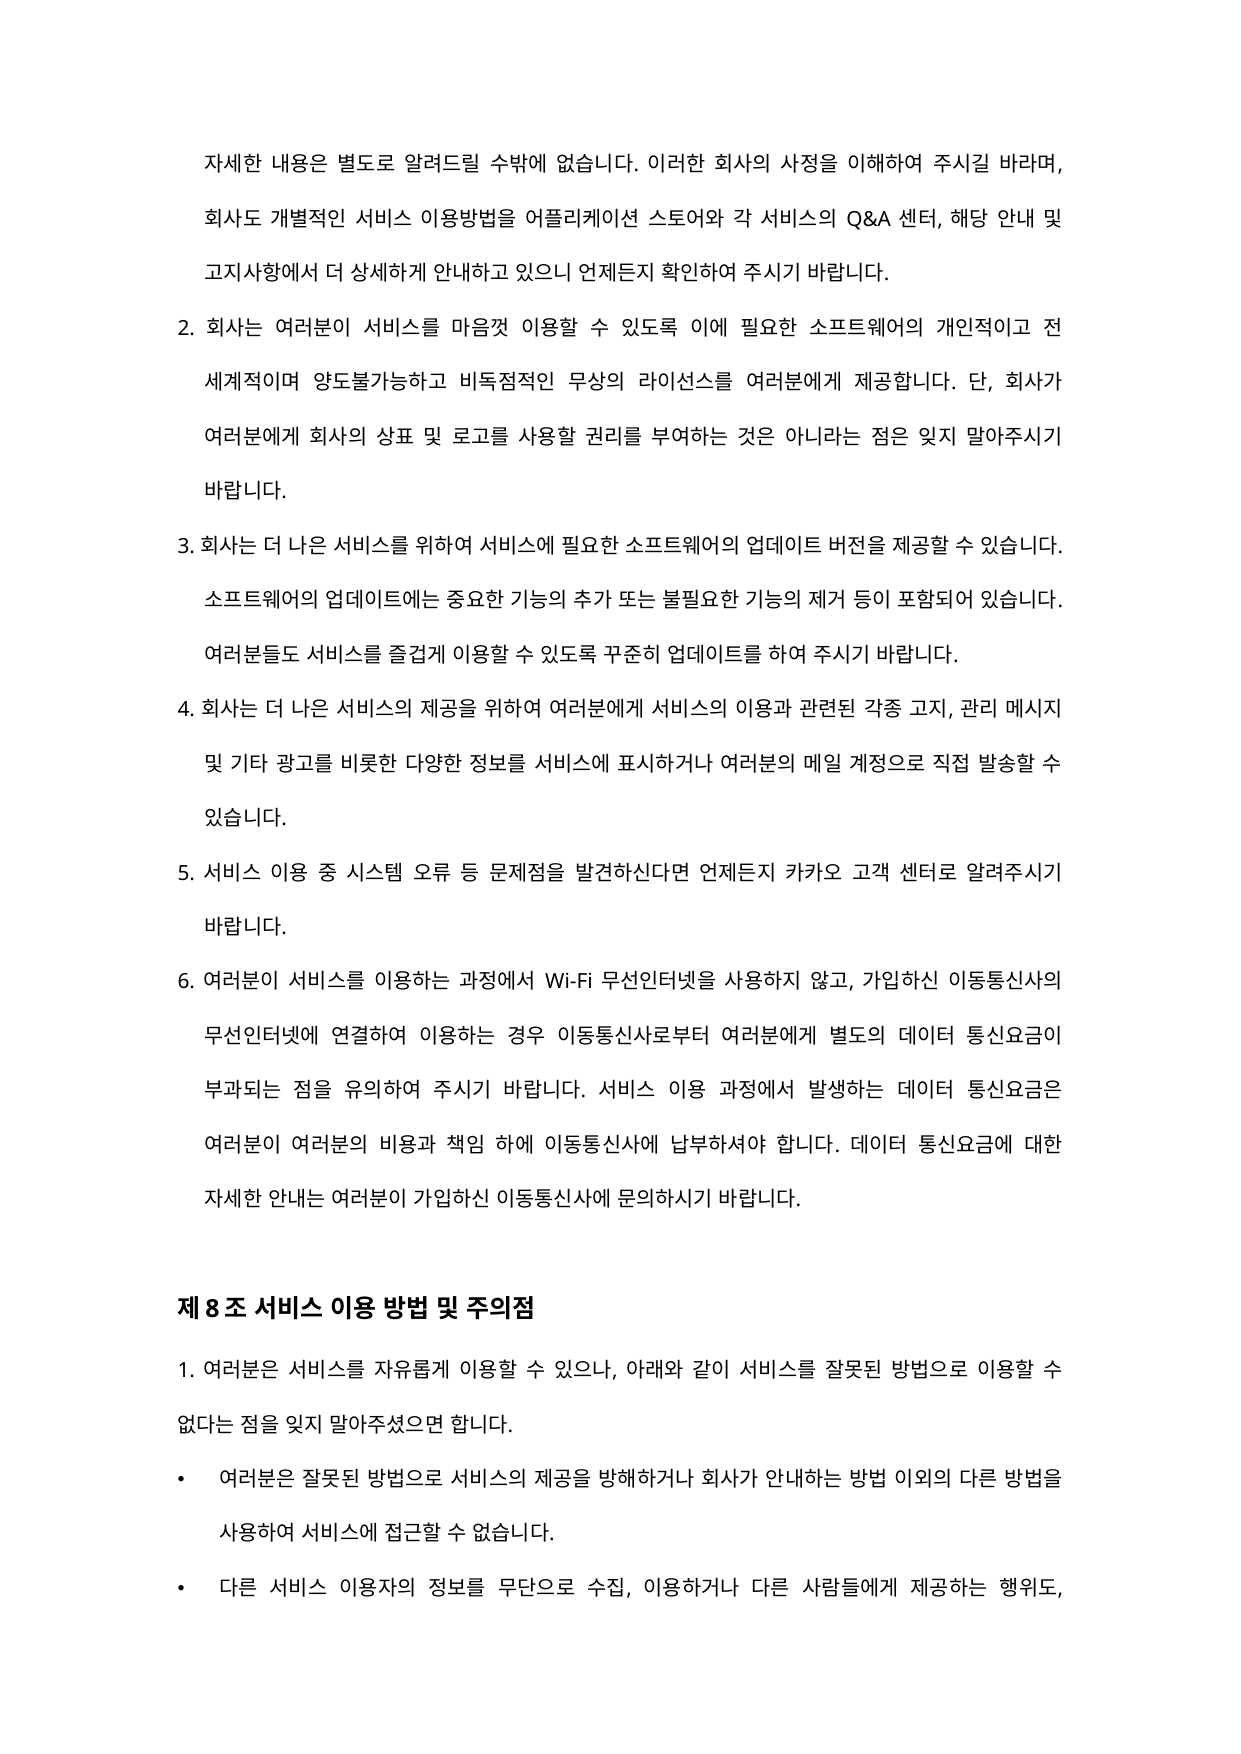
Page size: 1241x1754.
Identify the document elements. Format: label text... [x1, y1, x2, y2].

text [177, 148, 1063, 287]
text 1. 여러분은 서비스를 자유롭게 이용할 수 있으나, 아래와 같이 서비스를 잘못된 방법으로 이용할 수 없다는 점을 잊지 말아주셨으면 합니다. [177, 1353, 1063, 1438]
text 3. 회사는 더 나은 서비스를 위하여 서비스에 필요한 소프트웨어의 업데이트 버전을 제공할 수 있습니다. 소프트웨어의 업데이트에는 중요한 기능의 추가 또는 불필요한 기능의 제거 등이 포함되어 있습니다. 여러분들도 서비스를 즐겁게 이용할 수 있도록 꾸준히 업데이트를 하여 주시기 바랍니다. [177, 529, 1063, 668]
text 2. 회사는 여러분이 서비스를 마음껏 이용할 수 있도록 이에 필요한 소프트웨어의 개인적이고 전 세계적이며 양도불가능하고 비독점적인 무상의 라이선스를 여러분에게 제공합니다. 단, 회사가 여러분에게 회사의 상표 및 로고를 사용할 권리를 부여하는 것은 아니라는 점은 잊지 말아주시기 바랍니다. [177, 311, 1063, 505]
text 6. 여러분이 서비스를 이용하는 과정에서 Wi-Fi 무선인터넷을 사용하지 않고, 가입하신 이동통신사의 무선인터넷에 연결하여 이용하는 경우 이동통신사로부터 여러분에게 별도의 데이터 통신요금이 부과되는 점을 유의하여 주시기 바랍니다. 서비스 이용 과정에서 발생하는 데이터 통신요금은 여러분이 여러분의 비용과 책임 하에 이동통신사에 납부하셔야 합니다. 데이터 통신요금에 대한 자세한 안내는 여러분이 가입하신 이동통신사에 문의하시기 바랍니다. [177, 965, 1063, 1213]
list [177, 1571, 1063, 1601]
text 4. 회사는 더 나은 서비스의 제공을 위하여 여러분에게 서비스의 이용과 관련된 각종 고지, 관리 메시지 및 기타 광고를 비롯한 다양한 정보를 서비스에 표시하거나 여러분의 메일 계정으로 직접 발송할 수 있습니다. [177, 692, 1063, 832]
text 5. 서비스 이용 중 시스템 오류 등 문제점을 발견하신다면 언제든지 카카오 고객 센터로 알려주시기 바랍니다. [177, 856, 1063, 941]
list 여러분은 잘못된 방법으로 서비스의 제공을 방해하거나 회사가 안내하는 방법 이외의 다른 방법을 사용하여 서비스에 접근할 수 없습니다. [177, 1462, 1063, 1547]
text 제8조 서비스 이용 방법 및 주의점 [177, 1288, 1063, 1324]
